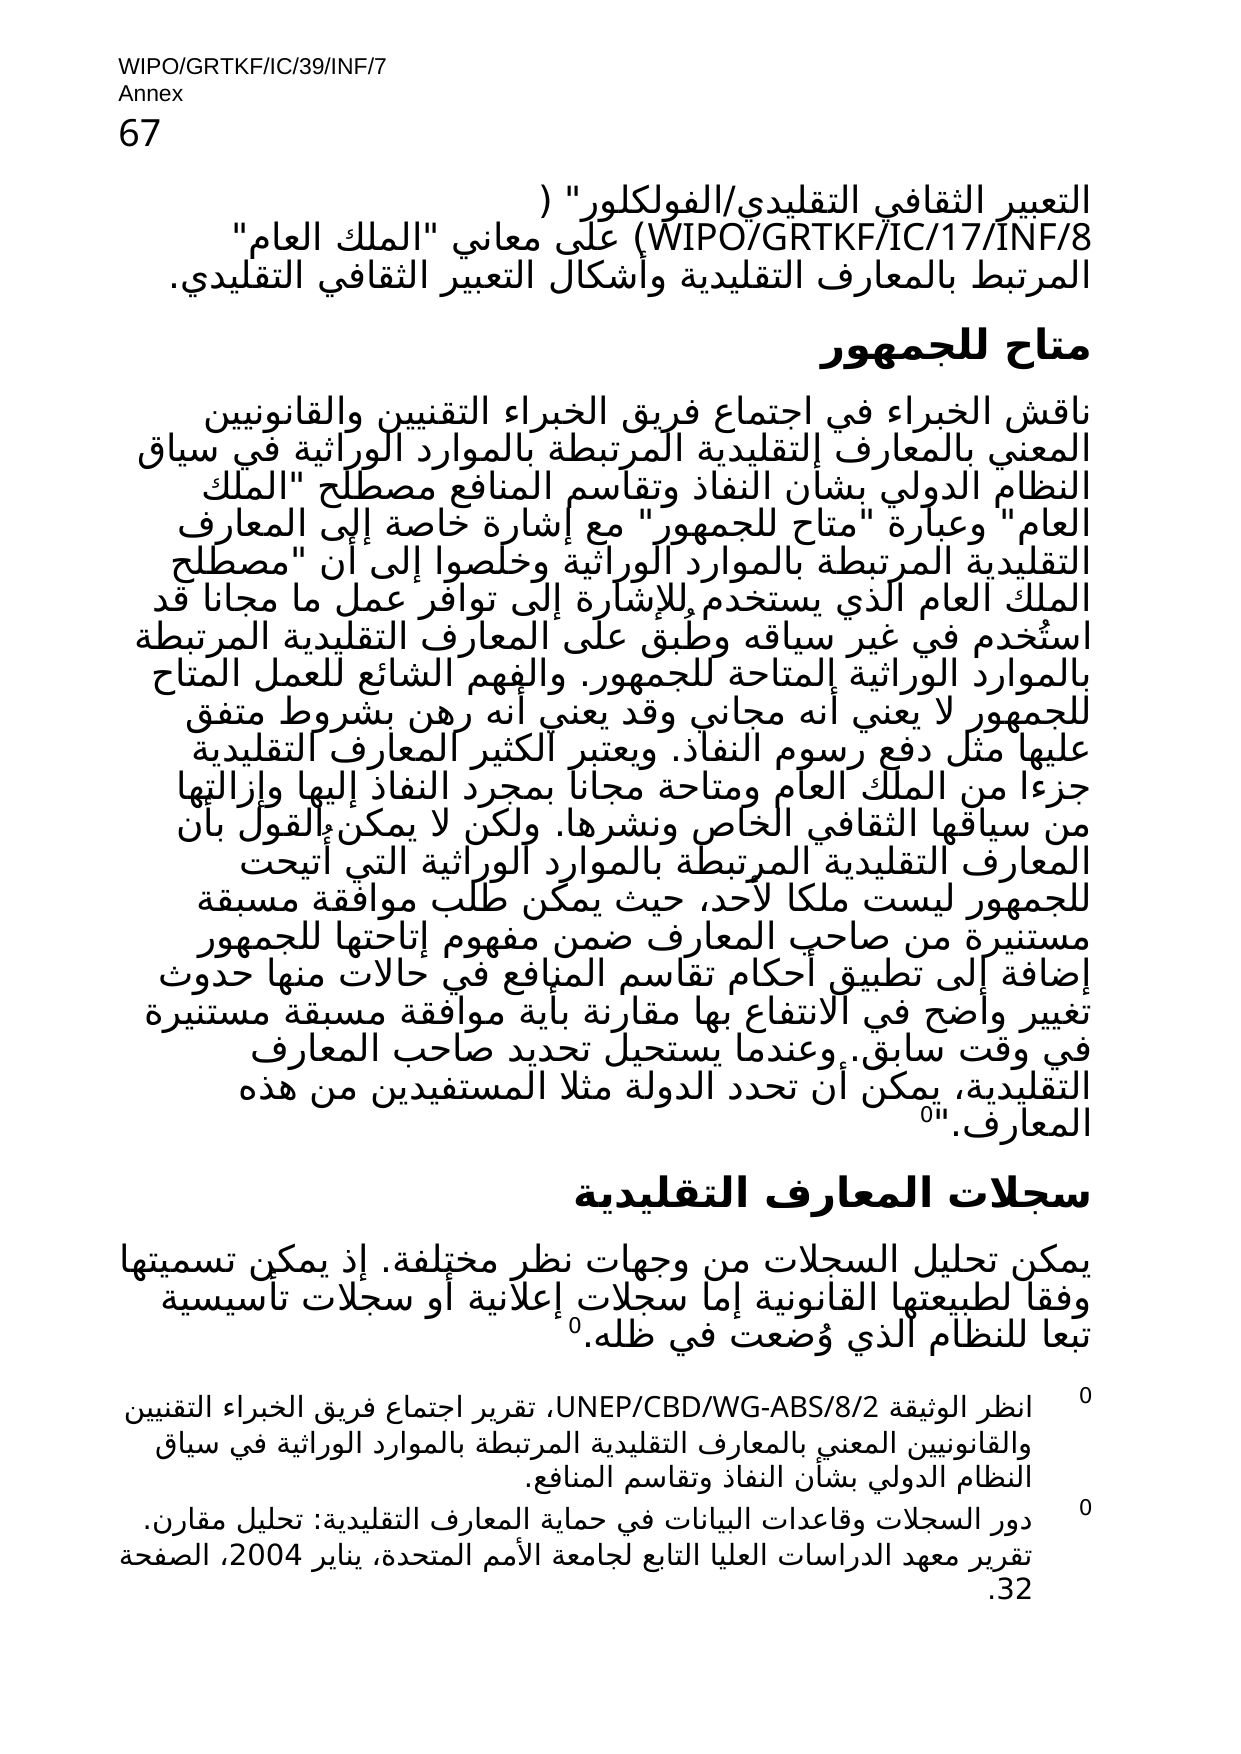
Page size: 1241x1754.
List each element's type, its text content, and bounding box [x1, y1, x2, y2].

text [118, 183, 1092, 296]
subtitle سجلات المعارف التقليدية [118, 1169, 1092, 1218]
subtitle متاح للجمهور [118, 321, 1092, 369]
text ناقش الخبراء في اجتماع فريق الخبراء التقنيين والقانونيين المعني بالمعارف التقليدية المرتبطة بالموارد الوراثية في سياق النظام الدولي بشأن النفاذ وتقاسم المنافع مصطلح "الملك العام" وعبارة "متاح للجمهور" مع إشارة خاصة إلى المعارف التقليدية المرتبطة بالموارد الوراثية وخلصوا إلى أن "مصطلح الملك العام الذي يستخدم للإشارة إلى توافر عمل ما مجانا قد استُخدم في غير سياقه وطُبق على المعارف التقليدية المرتبطة بالموارد الوراثية المتاحة للجمهور. والفهم الشائع للعمل المتاح للجمهور لا يعني أنه مجاني وقد يعني أنه رهن بشروط متفق عليها مثل دفع رسوم النفاذ. ويعتبر الكثير المعارف التقليدية جزءا من الملك العام ومتاحة مجانا بمجرد النفاذ إليها وإزالتها من سياقها الثقافي الخاص ونشرها. ولكن لا يمكن القول بأن المعارف التقليدية المرتبطة بالموارد الوراثية التي أُتيحت للجمهور ليست ملكا لأحد، حيث يمكن طلب موافقة مسبقة مستنيرة من صاحب المعارف ضمن مفهوم إتاحتها للجمهور إضافة إلى تطبيق أحكام تقاسم المنافع في حالات منها حدوث تغيير واضح في الانتفاع بها مقارنة بأية موافقة مسبقة مستنيرة في وقت سابق. وعندما يستحيل تحديد صاحب المعارف التقليدية، يمكن أن تحدد الدولة مثلا المستفيدين من هذه المعارف." [118, 394, 1092, 1144]
text يمكن تحليل السجلات من وجهات نظر مختلفة. إذ يمكن تسميتها وفقا لطبيعتها القانونية إما سجلات إعلانية أو سجلات تأسيسية تبعا للنظام الذي وُضعت في ظله. [118, 1243, 1092, 1355]
